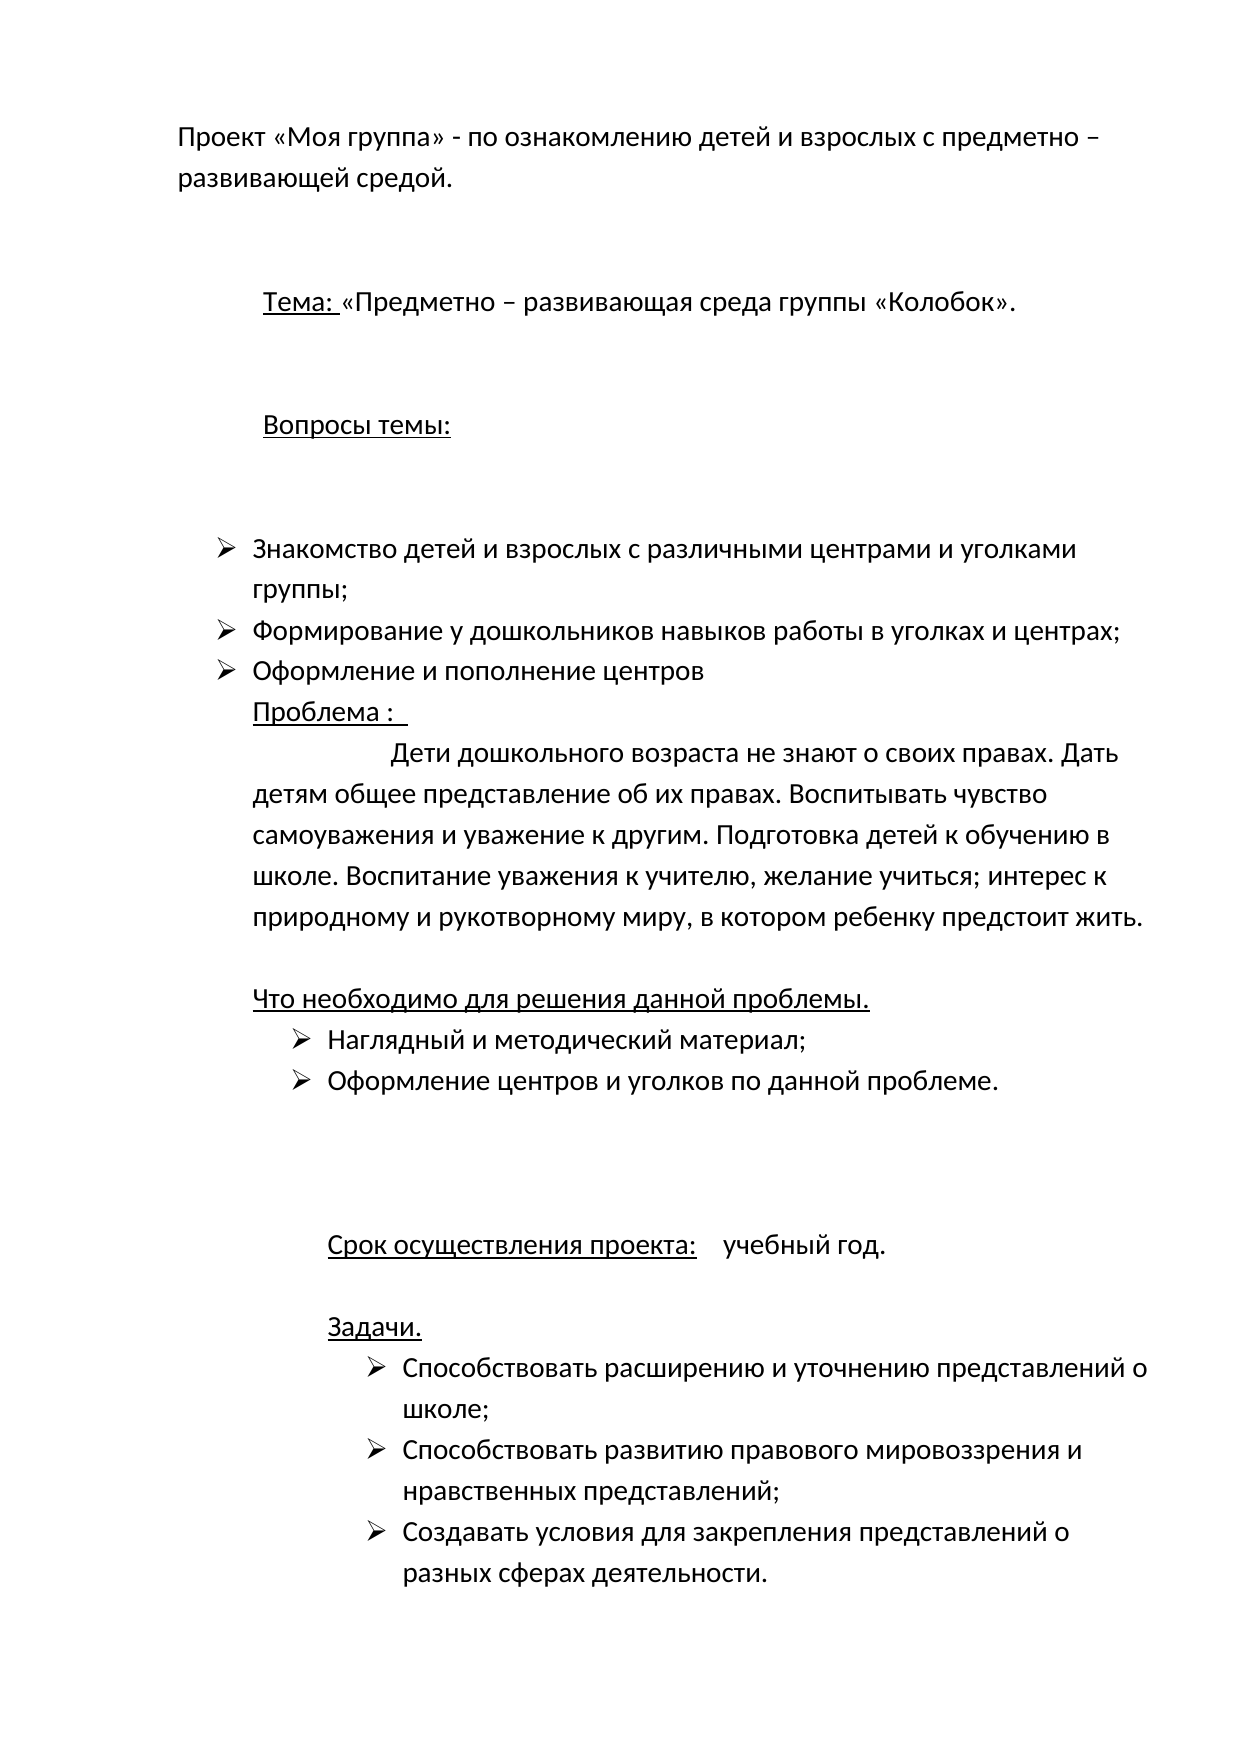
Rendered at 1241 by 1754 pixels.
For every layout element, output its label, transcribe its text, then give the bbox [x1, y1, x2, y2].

list Создавать условия для закрепления представлений о разных сферах деятельности. [365, 1513, 1152, 1589]
list Знакомство детей и взрослых с различными центрами и уголками группы; [215, 530, 1152, 606]
list Формирование у дошкольников навыков работы в уголках и центрах; [215, 612, 1152, 647]
list Оформление и пополнение центров [215, 652, 1152, 688]
list Срок осуществления проекта: учебный год. [327, 1226, 1152, 1262]
list Что необходимо для решения данной проблемы. [252, 980, 1152, 1016]
list Проблема : [252, 693, 1152, 729]
list Способствовать расширению и уточнению представлений о школе; [365, 1349, 1152, 1426]
list Оформление центров и уголков по данной проблеме. [290, 1062, 1152, 1097]
text Вопросы темы: [177, 406, 1152, 442]
text Тема: «Предметно – развивающая среда группы «Колобок». [177, 283, 1152, 318]
list Способствовать развитию правового мировоззрения и нравственных представлений; [365, 1431, 1152, 1508]
text Проект «Моя группа» - по ознакомлению детей и взрослых с предметно – развивающей средой. [177, 118, 1152, 195]
list Наглядный и методический материал; [290, 1021, 1152, 1057]
list Дети дошкольного возраста не знают о своих правах. Дать детям общее представление об их правах. Воспитывать чувство самоуважения и уважение к другим. Подготовка детей к обучению в школе. Воспитание уважения к учителю, желание учиться; интерес к природному и рукотворному миру, в котором ребенку предстоит жить. [252, 734, 1152, 934]
list Задачи. [327, 1308, 1152, 1344]
